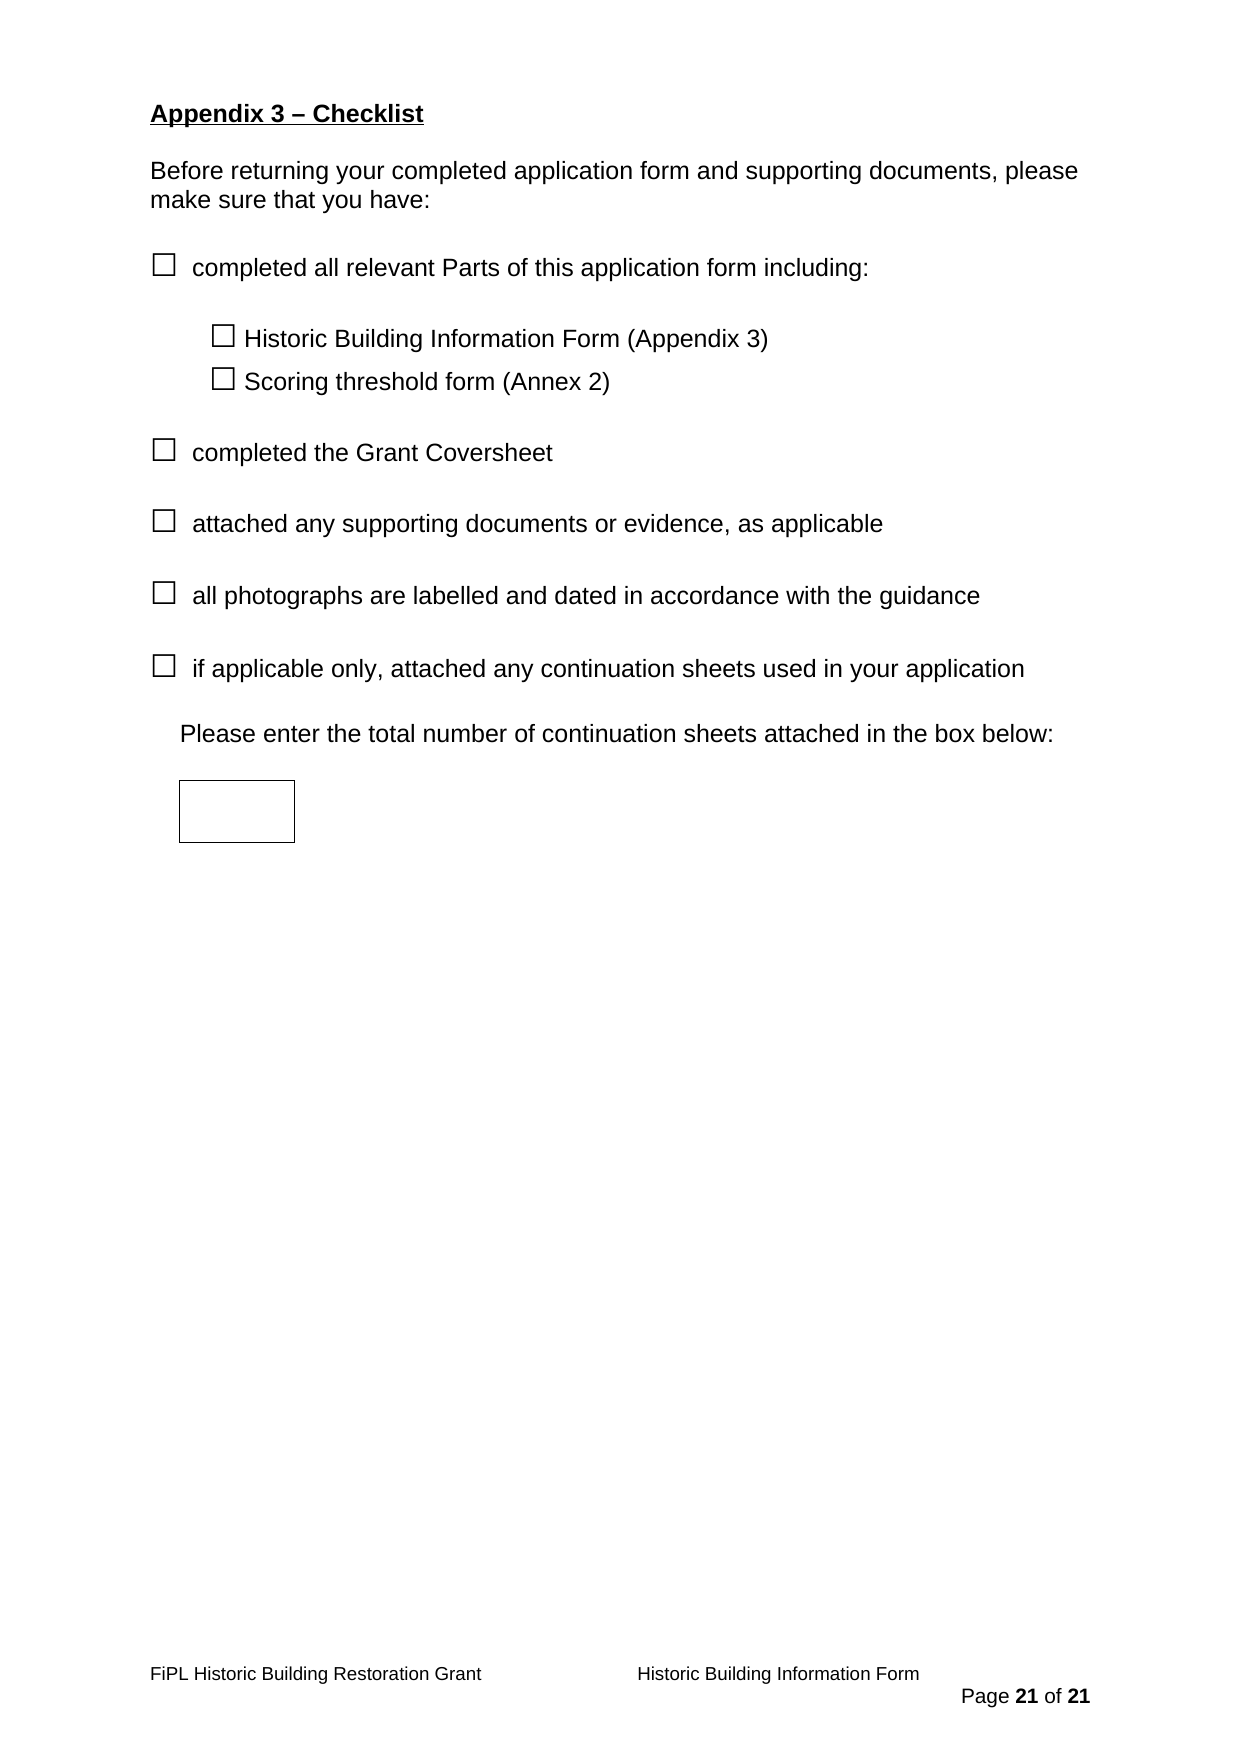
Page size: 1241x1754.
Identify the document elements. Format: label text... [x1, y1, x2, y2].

subtitle Appendix 3 – Checklist [150, 99, 1090, 128]
text if applicable only, attached any continuation sheets used in your application [150, 644, 1090, 686]
text Before returning your completed application form and supporting documents, please make sure that you have: [150, 156, 1090, 214]
table_header [180, 781, 294, 842]
text all photographs are labelled and dated in accordance with the guidance [150, 571, 1090, 613]
text attached any supporting documents or evidence, as applicable [150, 499, 1090, 542]
text Historic Building Information Form (Appendix 3) [209, 314, 1090, 357]
text completed all relevant Parts of this application form including: [150, 243, 1090, 285]
text completed the Grant Coversheet [150, 428, 1090, 471]
text Scoring threshold form (Annex 2) [209, 357, 1090, 399]
text Please enter the total number of continuation sheets attached in the box below: [179, 719, 1090, 748]
